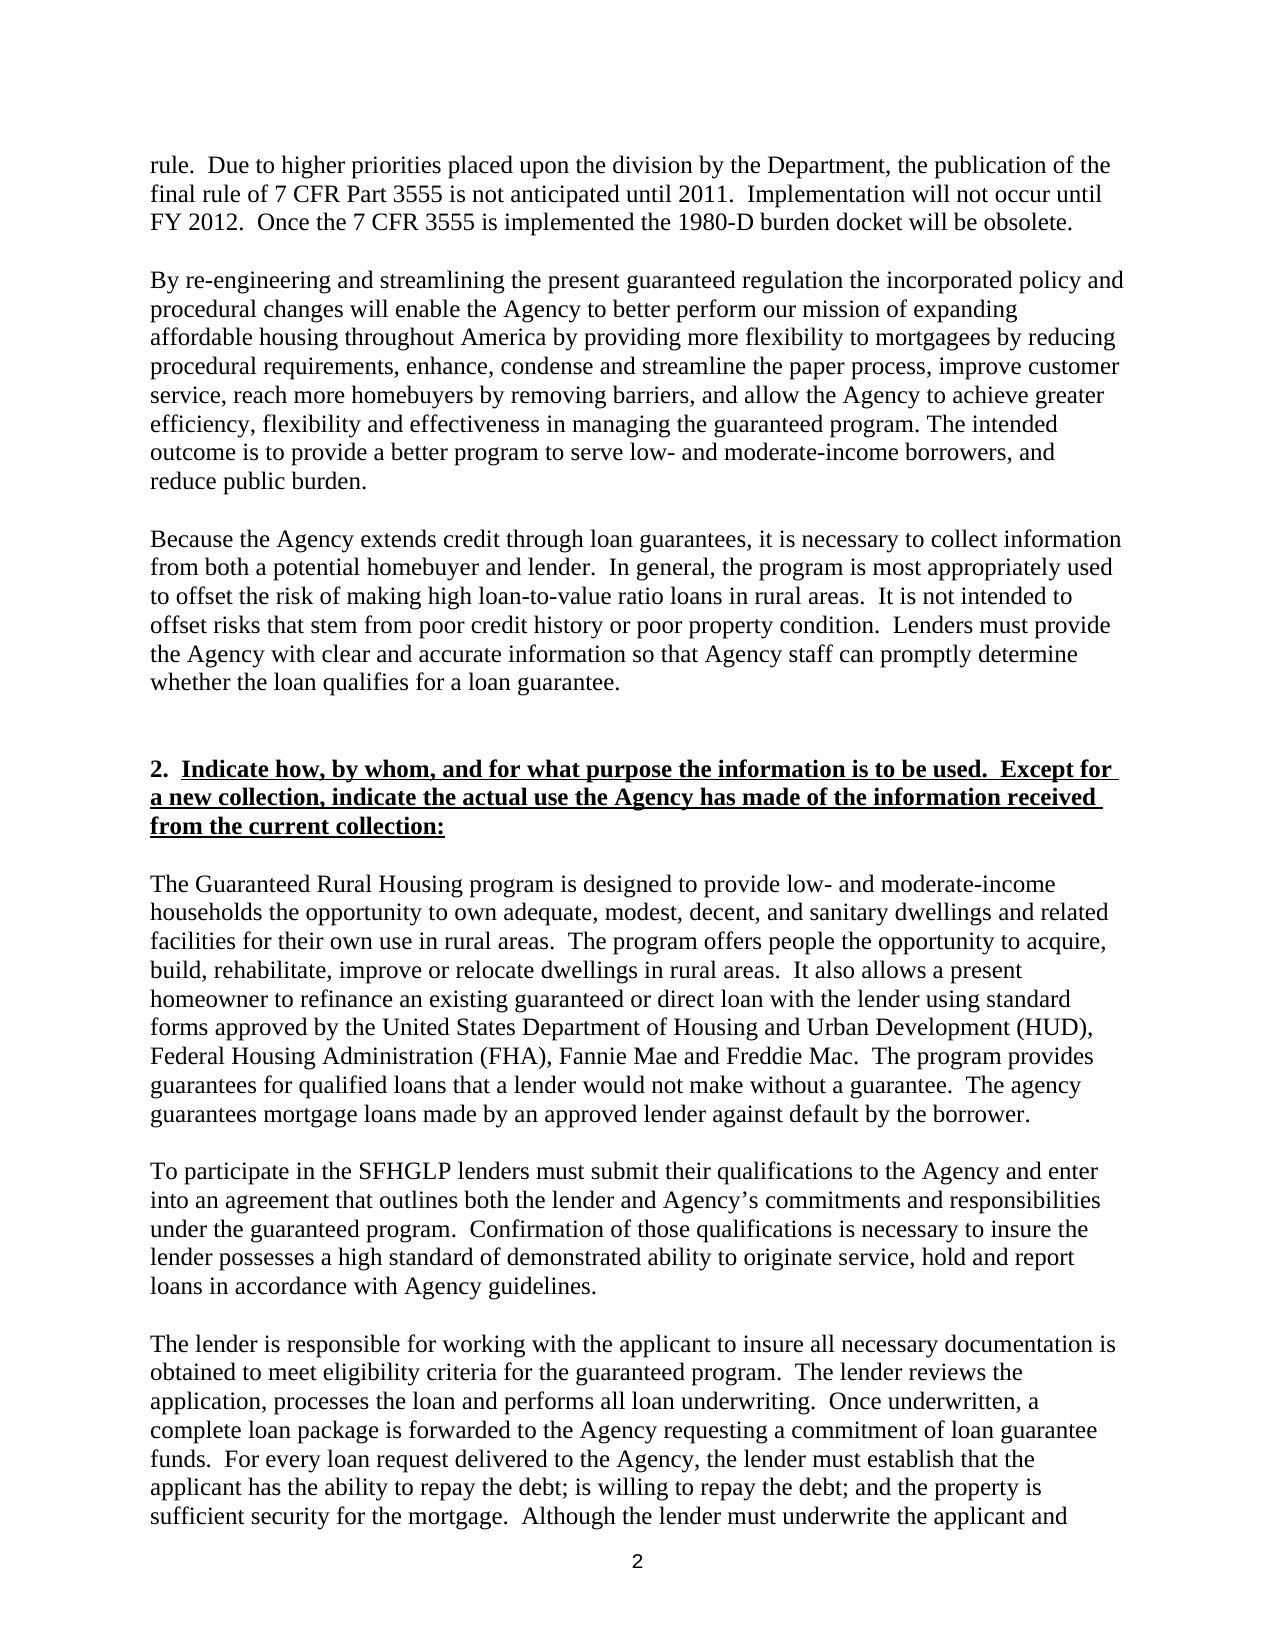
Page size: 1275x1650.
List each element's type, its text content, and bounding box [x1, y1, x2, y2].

text By re-engineering and streamlining the present guaranteed regulation the incorporated policy and procedural changes will enable the Agency to better perform our mission of expanding affordable housing throughout America by providing more flexibility to mortgagees by reducing procedural requirements, enhance, condense and streamline the paper process, improve customer service, reach more homebuyers by removing barriers, and allow the Agency to achieve greater efficiency, flexibility and effectiveness in managing the guaranteed program. The intended outcome is to provide a better program to serve low- and moderate-income borrowers, and reduce public burden. [150, 265, 1125, 495]
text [150, 1329, 1125, 1530]
text Because the Agency extends credit through loan guarantees, it is necessary to collect information from both a potential homebuyer and lender. In general, the program is most appropriately used to offset the risk of making high loan-to-value ratio loans in rural areas. It is not intended to offset risks that stem from poor credit history or poor property condition. Lenders must provide the Agency with clear and accurate information so that Agency staff can promptly determine whether the loan qualifies for a loan guarantee. [150, 524, 1125, 696]
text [150, 150, 1125, 236]
text 2. Indicate how, by whom, and for what purpose the information is to be used. Except for a new collection, indicate the actual use the Agency has made of the information received from the current collection: [150, 754, 1125, 840]
text The Guaranteed Rural Housing program is designed to provide low- and moderate-income households the opportunity to own adequate, modest, decent, and sanitary dwellings and related facilities for their own use in rural areas. The program offers people the opportunity to acquire, build, rehabilitate, improve or relocate dwellings in rural areas. It also allows a present homeowner to refinance an existing guaranteed or direct loan with the lender using standard forms approved by the United States Department of Housing and Urban Development (HUD), Federal Housing Administration (FHA), Fannie Mae and Freddie Mac. The program provides guarantees for qualified loans that a lender would not make without a guarantee. The agency guarantees mortgage loans made by an approved lender against default by the borrower. [150, 869, 1125, 1127]
text To participate in the SFHGLP lenders must submit their qualifications to the Agency and enter into an agreement that outlines both the lender and Agency’s commitments and responsibilities under the guaranteed program. Confirmation of those qualifications is necessary to insure the lender possesses a high standard of demonstrated ability to originate service, hold and report loans in accordance with Agency guidelines. [150, 1156, 1125, 1300]
